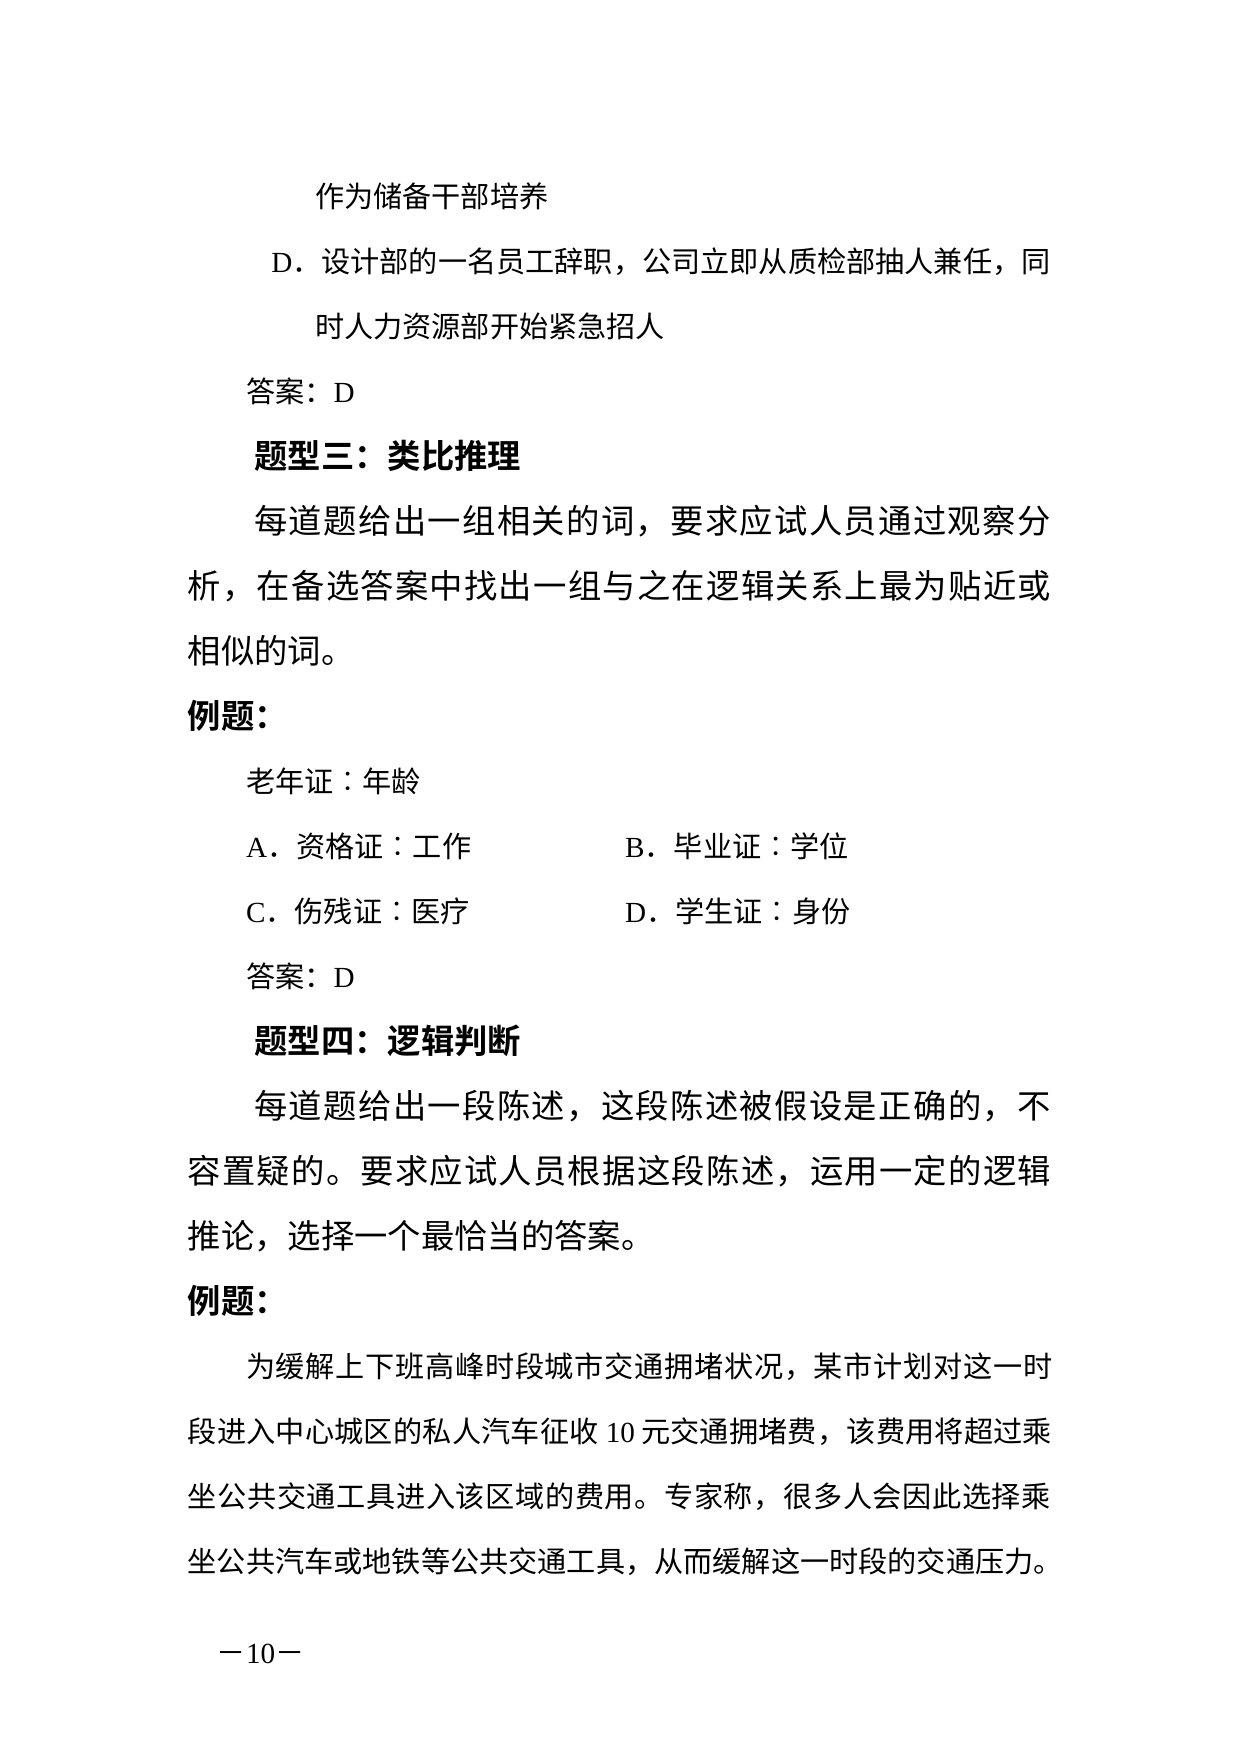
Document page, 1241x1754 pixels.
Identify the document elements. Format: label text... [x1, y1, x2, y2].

text 每道题给出一段陈述，这段陈述被假设是正确的，不容置疑的。要求应试人员根据这段陈述，运用一定的逻辑推论，选择一个最恰当的答案。 [187, 1072, 1053, 1267]
text 例题： [187, 1267, 1053, 1332]
text 老年证︰年龄 [187, 747, 1053, 812]
text 题型四：逻辑判断 [187, 1007, 1053, 1072]
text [271, 162, 1053, 227]
text 每道题给出一组相关的词，要求应试人员通过观察分析，在备选答案中找出一组与之在逻辑关系上最为贴近或相似的词。 [187, 487, 1053, 682]
text 题型三：类比推理 [187, 422, 1053, 487]
text A．资格证︰工作 B．毕业证︰学位 [187, 812, 1053, 877]
text 例题： [187, 682, 1053, 747]
text 答案：D [187, 357, 1053, 422]
text 为缓解上下班高峰时段城市交通拥堵状况，某市计划对这一时段进入中心城区的私人汽车征收10元交通拥堵费，该费用将超过乘坐公共交通工具进入该区域的费用。专家称，很多人会因此选择乘坐公共汽车或地铁等公共交通工具，从而缓解这一时段的交通压力。 [187, 1332, 1053, 1592]
text C．伤残证︰医疗 D．学生证︰身份 [187, 877, 1053, 942]
text 答案：D [187, 942, 1053, 1007]
text D．设计部的一名员工辞职，公司立即从质检部抽人兼任，同时人力资源部开始紧急招人 [271, 227, 1053, 357]
